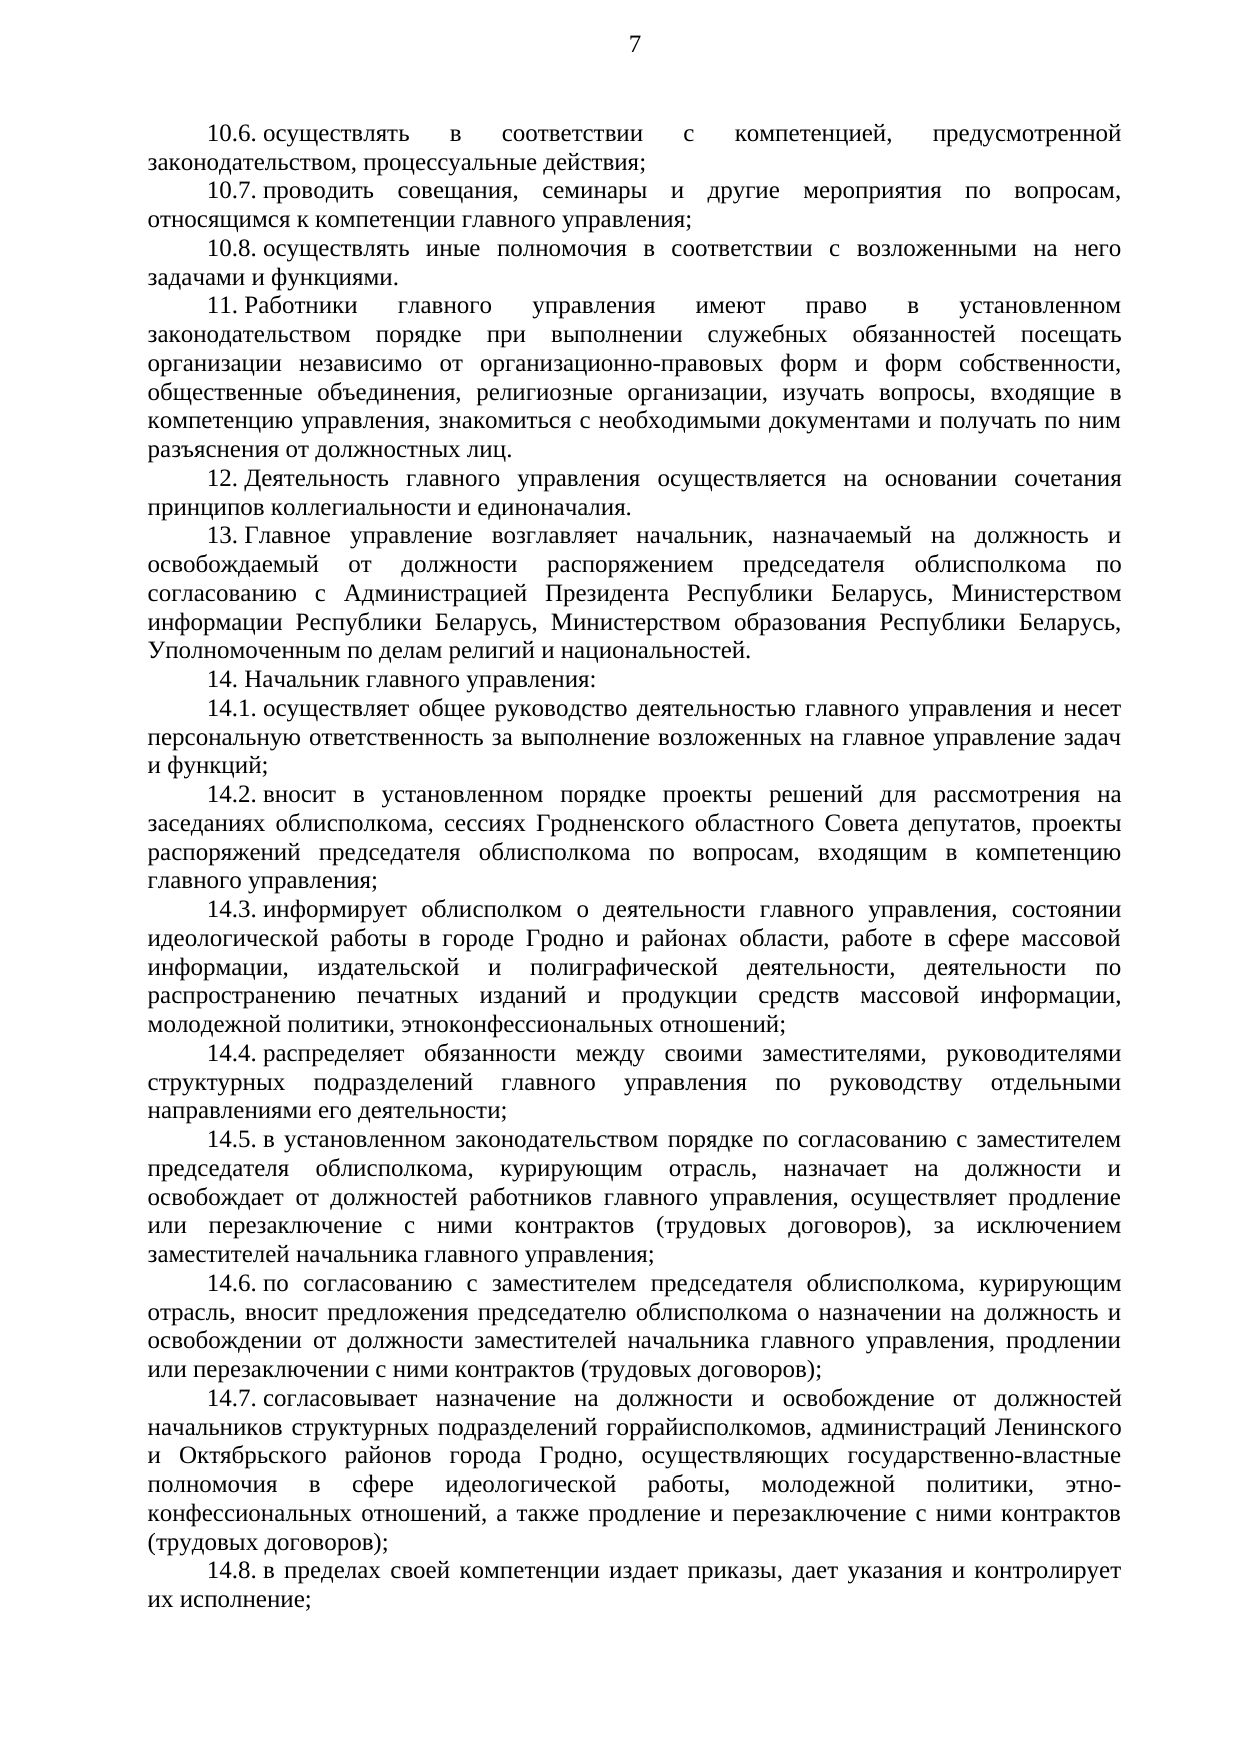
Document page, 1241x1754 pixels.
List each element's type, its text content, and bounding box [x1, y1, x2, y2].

text 14.8. в пределах своей компетенции издает приказы, дает указания и контролирует их исполнение; [147, 1556, 1122, 1613]
text 14. Начальник главного управления: [147, 664, 1122, 693]
text 11. Работники главного управления имеют право в установленном законодательством порядке при выполнении служебных обязанностей посещать организации независимо от организационно-правовых форм и форм собственности, общественные объединения, религиозные организации, изучать вопросы, входящие в компетенцию управления, знакомиться с необходимыми документами и получать по ним разъяснения от должностных лиц. [147, 291, 1122, 463]
text 14.1. осуществляет общее руководство деятельностью главного управления и несет персональную ответственность за выполнение возложенных на главное управление задач и функций; [147, 693, 1122, 779]
text 14.4. распределяет обязанности между своими заместителями, руководителями структурных подразделений главного управления по руководству отдельными направлениями его деятельности; [147, 1038, 1122, 1124]
text 13. Главное управление возглавляет начальник, назначаемый на должность и освобождаемый от должности распоряжением председателя облисполкома по согласованию с Администрацией Президента Республики Беларусь, Министерством информации Республики Беларусь, Министерством образования Республики Беларусь, Уполномоченным по делам религий и национальностей. [147, 521, 1122, 664]
text 10.6. осуществлять в соответствии с компетенцией, предусмотренной законодательством, процессуальные действия; [147, 118, 1122, 176]
text 14.2. вносит в установленном порядке проекты решений для рассмотрения на заседаниях облисполкома, сессиях Гродненского областного Совета депутатов, проекты распоряжений председателя облисполкома по вопросам, входящим в компетенцию главного управления; [147, 779, 1122, 894]
text 12. Деятельность главного управления осуществляется на основании сочетания принципов коллегиальности и единоначалия. [147, 463, 1122, 521]
text 14.3. информирует облисполком о деятельности главного управления, состоянии идеологической работы в городе Гродно и районах области, работе в сфере массовой информации, издательской и полиграфической деятельности, деятельности по распространению печатных изданий и продукции средств массовой информации, молодежной политики, этноконфессиональных отношений; [147, 894, 1122, 1038]
text 10.7. проводить совещания, семинары и другие мероприятия по вопросам, относящимся к компетенции главного управления; [147, 176, 1122, 233]
text 14.5. в установленном законодательством порядке по согласованию с заместителем председателя облисполкома, курирующим отрасль, назначает на должности и освобождает от должностей работников главного управления, осуществляет продление или перезаключение с ними контрактов (трудовых договоров), за исключением заместителей начальника главного управления; [147, 1124, 1122, 1268]
text 14.7. согласовывает назначение на должности и освобождение от должностей начальников структурных подразделений горрайисполкомов, администраций Ленинского и Октябрьского районов города Гродно, осуществляющих государственно-властные полномочия в сфере идеологической работы, молодежной политики, этно-конфессиональных отношений, а также продление и перезаключение с ними контрактов (трудовых договоров); [147, 1383, 1122, 1556]
text 14.6. по согласованию с заместителем председателя облисполкома, курирующим отрасль, вносит предложения председателю облисполкома о назначении на должность и освобождении от должности заместителей начальника главного управления, продлении или перезаключении с ними контрактов (трудовых договоров); [147, 1268, 1122, 1383]
text 10.8. осуществлять иные полномочия в соответствии с возложенными на него задачами и функциями. [147, 233, 1122, 291]
